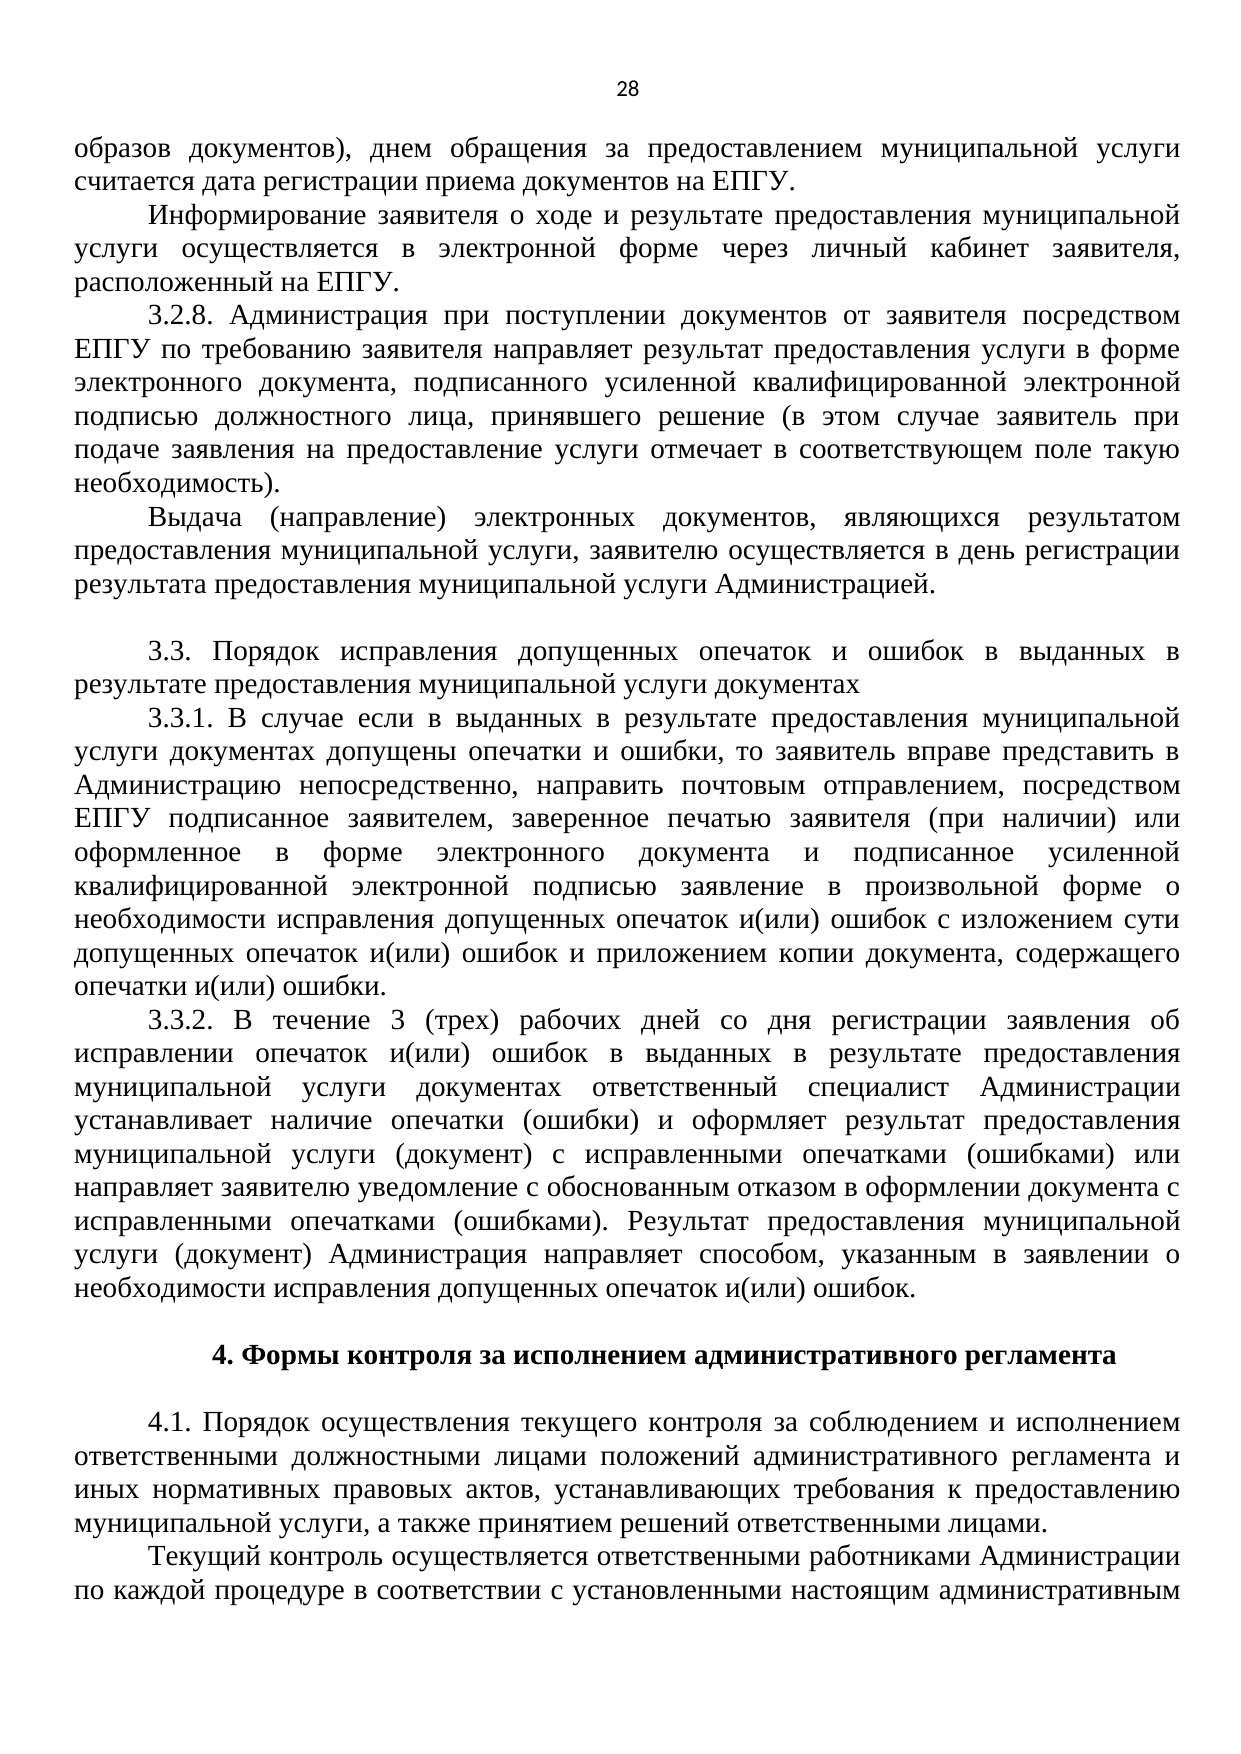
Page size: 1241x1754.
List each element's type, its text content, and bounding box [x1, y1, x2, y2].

text 3.3.2. В течение 3 (трех) рабочих дней со дня регистрации заявления об исправлении опечаток и(или) ошибок в выданных в результате предоставления муниципальной услуги документах ответственный специалист Администрации устанавливает наличие опечатки (ошибки) и оформляет результат предоставления муниципальной услуги (документ) с исправленными опечатками (ошибками) или направляет заявителю уведомление с обоснованным отказом в оформлении документа с исправленными опечатками (ошибками). Результат предоставления муниципальной услуги (документ) Администрация направляет способом, указанным в заявлении о необходимости исправления допущенных опечаток и(или) ошибок. [74, 1002, 1181, 1304]
text 4. Формы контроля за исполнением административного регламента [74, 1337, 1181, 1371]
text 3.3. Порядок исправления допущенных опечаток и ошибок в выданных в результате предоставления муниципальной услуги документах [74, 633, 1181, 700]
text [74, 1538, 1181, 1606]
text Информирование заявителя о ходе и результате предоставления муниципальной услуги осуществляется в электронной форме через личный кабинет заявителя, расположенный на ЕПГУ. [74, 197, 1181, 297]
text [74, 130, 1181, 197]
text 3.3.1. В случае если в выданных в результате предоставления муниципальной услуги документах допущены опечатки и ошибки, то заявитель вправе представить в Администрацию непосредственно, направить почтовым отправлением, посредством ЕПГУ подписанное заявителем, заверенное печатью заявителя (при наличии) или оформленное в форме электронного документа и подписанное усиленной квалифицированной электронной подписью заявление в произвольной форме о необходимости исправления допущенных опечаток и(или) ошибок с изложением сути допущенных опечаток и(или) ошибок и приложением копии документа, содержащего опечатки и(или) ошибки. [74, 700, 1181, 1002]
text 4.1. Порядок осуществления текущего контроля за соблюдением и исполнением ответственными должностными лицами положений административного регламента и иных нормативных правовых актов, устанавливающих требования к предоставлению муниципальной услуги, а также принятием решений ответственными лицами. [74, 1404, 1181, 1538]
text Выдача (направление) электронных документов, являющихся результатом предоставления муниципальной услуги, заявителю осуществляется в день регистрации результата предоставления муниципальной услуги Администрацией. [74, 499, 1181, 599]
text 3.2.8. Администрация при поступлении документов от заявителя посредством ЕПГУ по требованию заявителя направляет результат предоставления услуги в форме электронного документа, подписанного усиленной квалифицированной электронной подписью должностного лица, принявшего решение (в этом случае заявитель при подаче заявления на предоставление услуги отмечает в соответствующем поле такую необходимость). [74, 297, 1181, 499]
